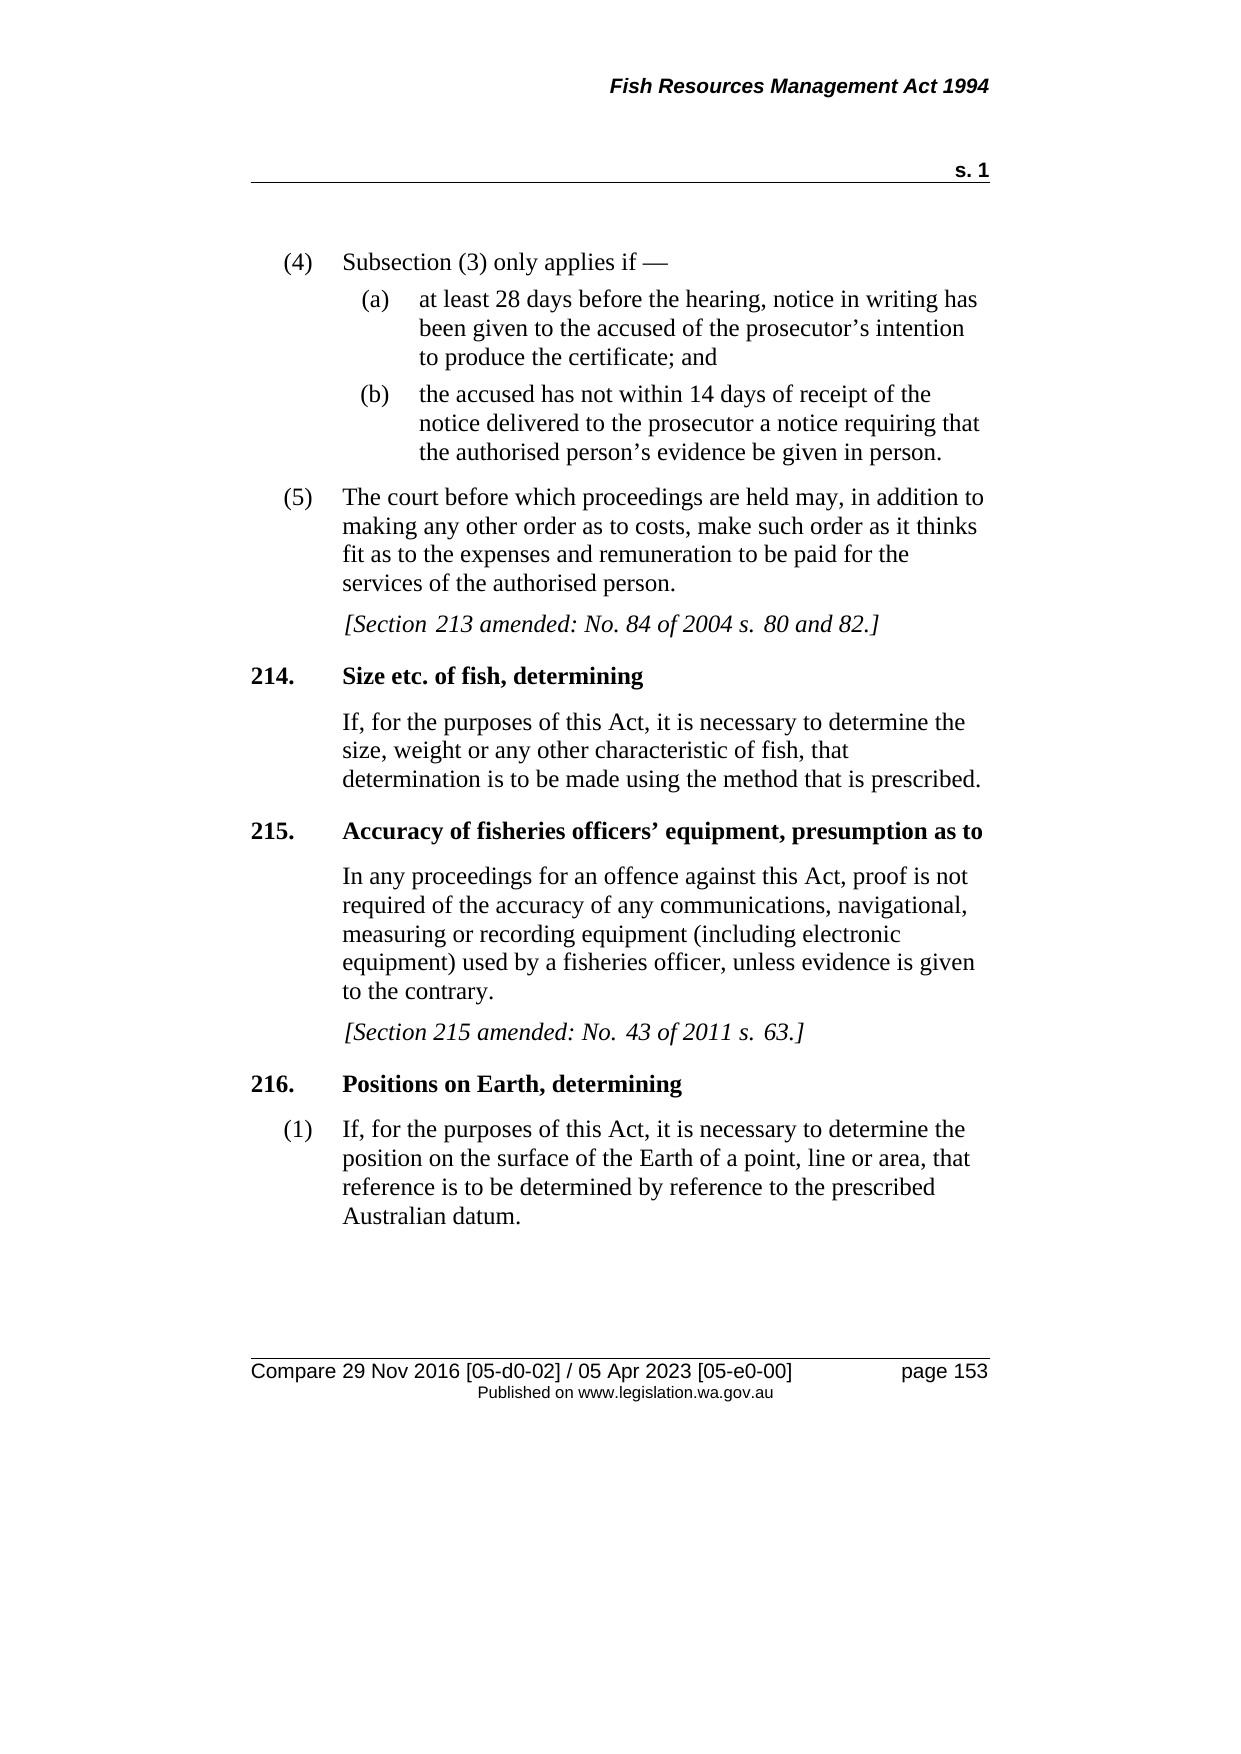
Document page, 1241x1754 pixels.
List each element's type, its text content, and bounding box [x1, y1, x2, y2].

text (4) Subsection (3) only applies if — [251, 247, 990, 276]
text [Section 215 amended: No. 43 of 2011 s. 63.] [251, 1017, 990, 1046]
subtitle 214. Size etc. of fish, determining [251, 661, 990, 690]
subtitle 216. Positions on Earth, determining [251, 1069, 990, 1098]
text (a) at least 28 days before the hearing, notice in writing has been given to the accused of the prosecutor’s intention to produce the certificate; and [251, 284, 990, 371]
text (1) If, for the purposes of this Act, it is necessary to determine the position on the surface of the Earth of a point, line or area, that reference is to be determined by reference to the prescribed Australian datum. [251, 1114, 990, 1229]
text If, for the purposes of this Act, it is necessary to determine the size, weight or any other characteristic of fish, that determination is to be made using the method that is prescribed. [251, 707, 990, 793]
subtitle 215. Accuracy of fisheries officers’ equipment, presumption as to [251, 816, 990, 844]
text (5) The court before which proceedings are held may, in addition to making any other order as to costs, make such order as it thinks fit as to the expenses and remuneration to be paid for the services of the authorised person. [251, 482, 990, 597]
text In any proceedings for an offence against this Act, proof is not required of the accuracy of any communications, navigational, measuring or recording equipment (including electronic equipment) used by a fisheries officer, unless evidence is given to the contrary. [251, 861, 990, 1005]
text (b) the accused has not within 14 days of receipt of the notice delivered to the prosecutor a notice requiring that the authorised person’s evidence be given in person. [251, 379, 990, 465]
text [Section 213 amended: No. 84 of 2004 s. 80 and 82.] [251, 609, 990, 638]
